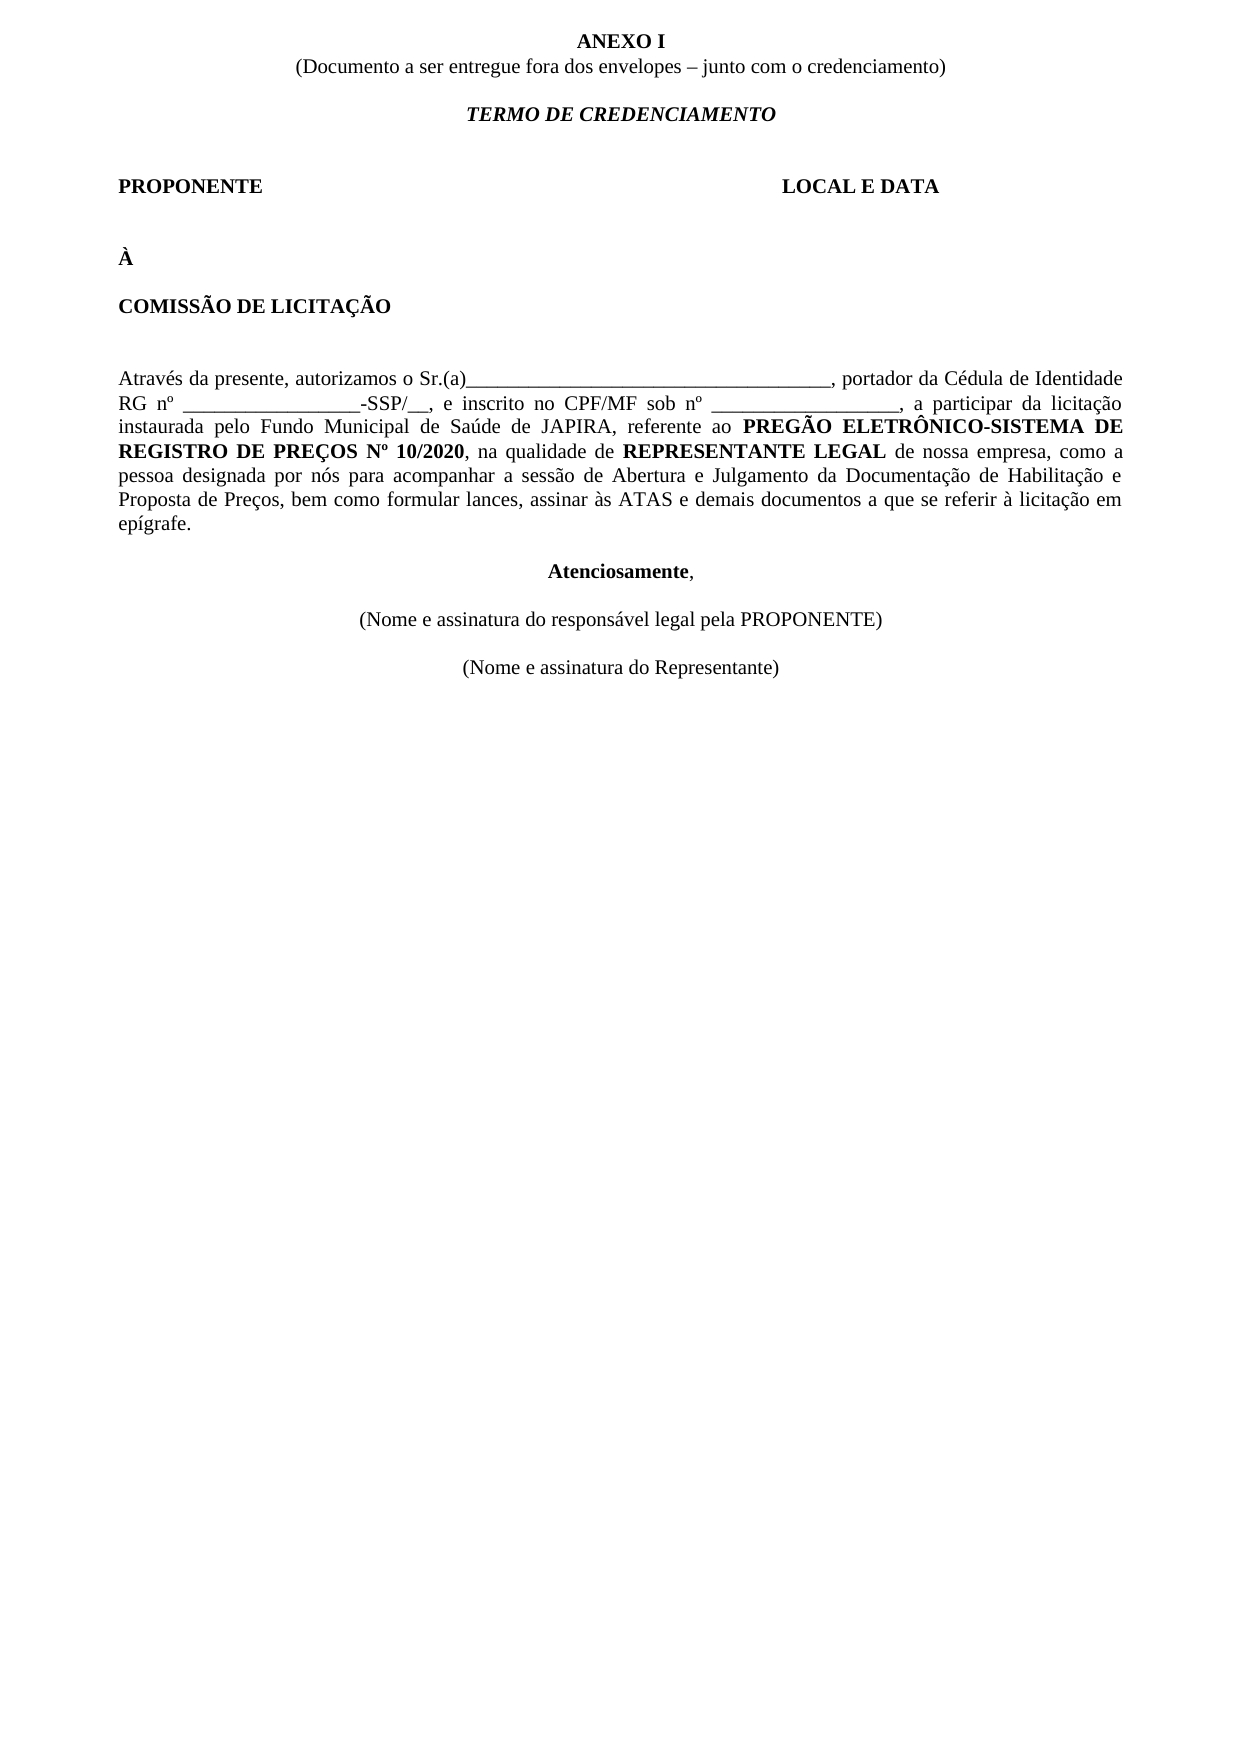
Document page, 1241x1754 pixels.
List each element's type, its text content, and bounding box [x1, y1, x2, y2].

text TERMO DE CREDENCIAMENTO [118, 102, 1124, 126]
text (Nome e assinatura do Representante) [118, 655, 1124, 679]
text PROPONENTE LOCAL E DATA [118, 174, 1124, 198]
text Através da presente, autorizamos o Sr.(a)___________________________________, portador da Cédula de Identidade RG nº _________________-SSP/__, e inscrito no CPF/MF sob nº __________________, a participar da licitação instaurada pelo Fundo Municipal de Saúde de JAPIRA, referente ao PREGÃO ELETRÔNICO-SISTEMA DE REGISTRO DE PREÇOS Nº 10/2020, na qualidade de REPRESENTANTE LEGAL de nossa empresa, como a pessoa designada por nós para acompanhar a sessão de Abertura e Julgamento da Documentação de Habilitação e Proposta de Preços, bem como formular lances, assinar às ATAS e demais documentos a que se referir à licitação em epígrafe. [118, 366, 1124, 535]
text Atenciosamente, [118, 559, 1124, 583]
text (Nome e assinatura do responsável legal pela PROPONENTE) [118, 607, 1124, 631]
text (Documento a ser entregue fora dos envelopes – junto com o credenciamento) [118, 53, 1124, 78]
text À [118, 246, 1124, 270]
text COMISSÃO DE LICITAÇÃO [118, 294, 1124, 318]
text ANEXO I [118, 29, 1124, 53]
